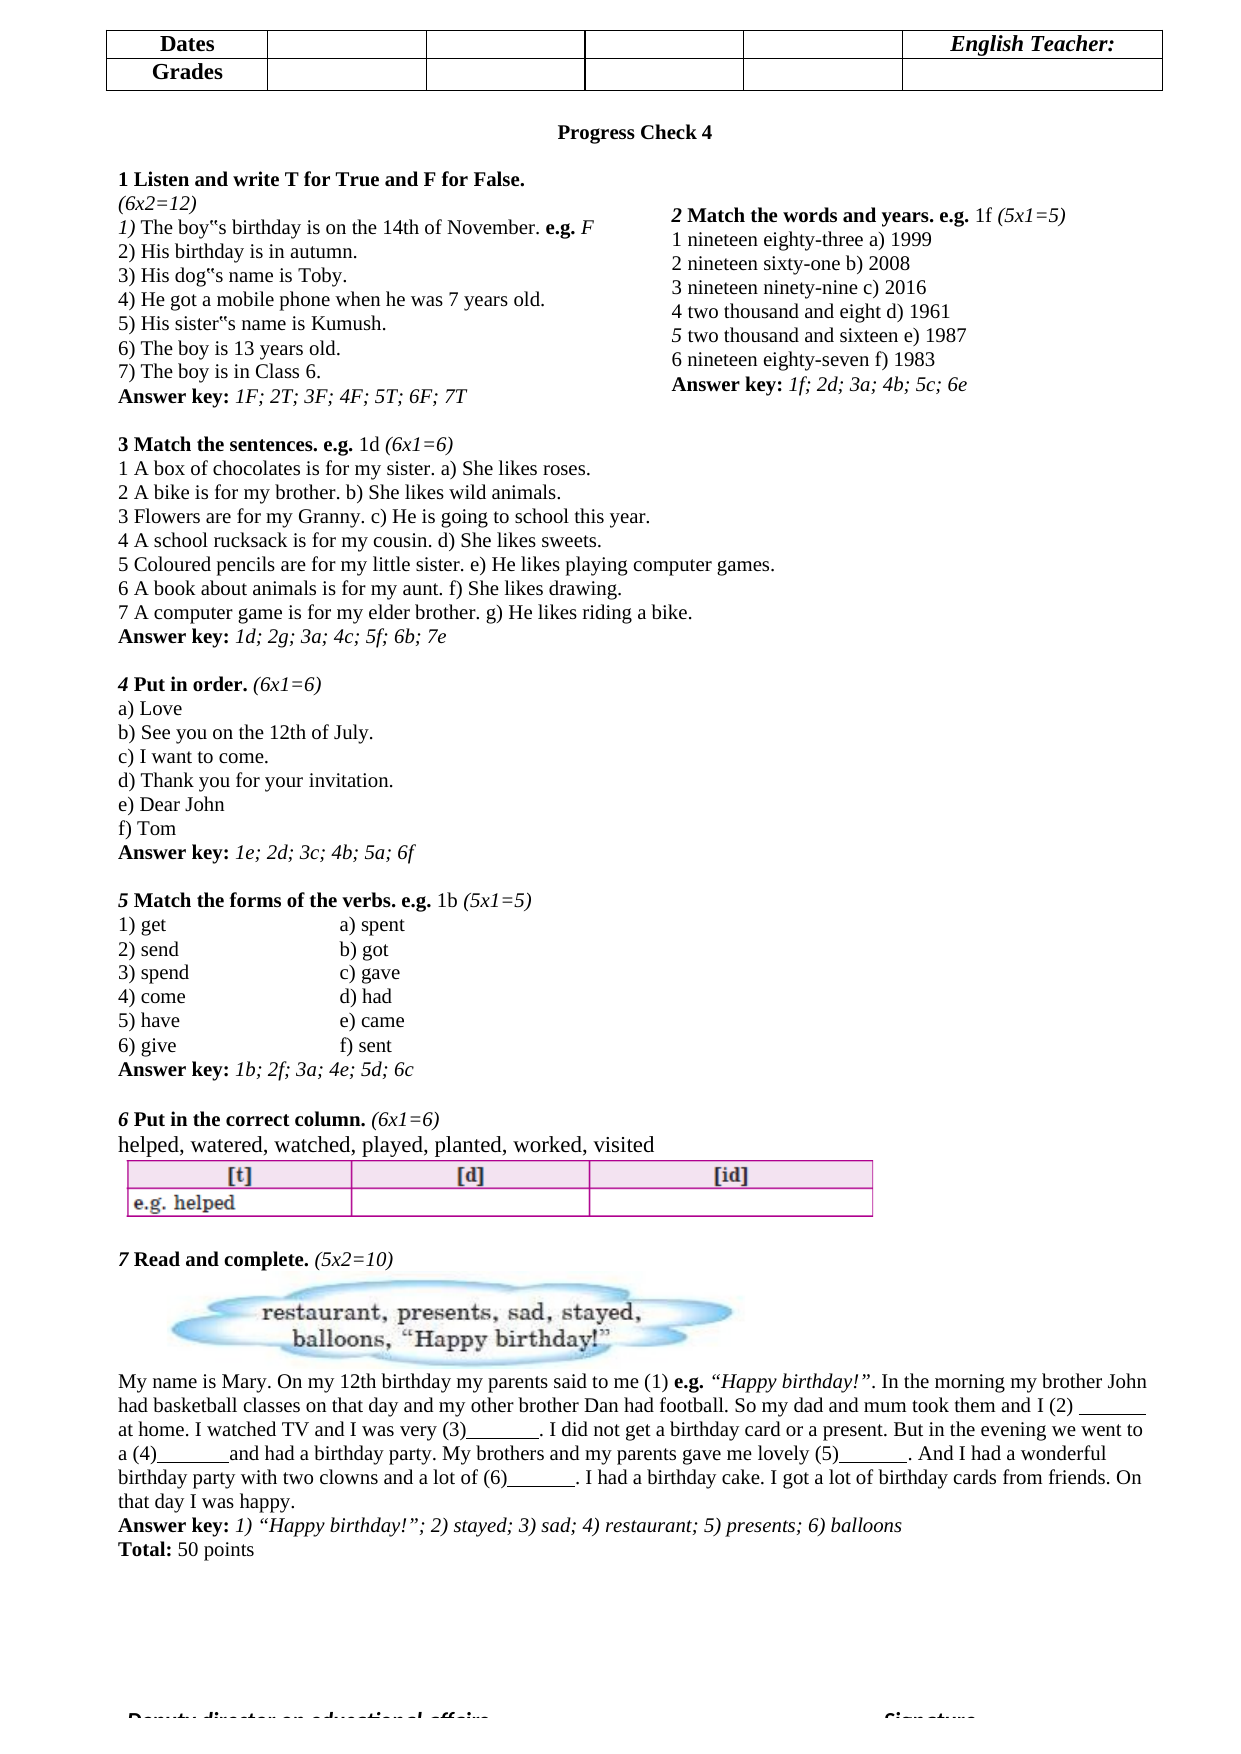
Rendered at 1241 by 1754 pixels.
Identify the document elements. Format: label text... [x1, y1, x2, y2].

list Listen and write T for True and F for False. [118, 168, 595, 192]
list nineteen ninety-nine c) 2016 [671, 275, 1176, 299]
text 5 Coloured pencils are for my little sister. e) He likes playing computer games. 6 A book about animals is for my aunt. f) She likes drawing. [118, 552, 777, 600]
picture [126, 1160, 874, 1217]
list Thank you for your invitation. [118, 768, 1176, 792]
text Answer key: 1b; 2f; 3a; 4e; 5d; 6c [118, 1057, 1176, 1081]
list The boy is in Class 6. [118, 359, 595, 383]
list spend c) gave [118, 961, 1176, 984]
subtitle Progress Check 4 [463, 120, 807, 144]
list Love [118, 696, 1176, 720]
list have e) came [118, 1008, 1176, 1032]
list send b) got [118, 937, 1176, 961]
list His sister‟s name is Kumush. [118, 311, 595, 335]
picture [166, 1271, 746, 1369]
list Tom [118, 816, 1176, 840]
list The boy is 13 years old. [118, 335, 595, 359]
text 3 Match the sentences. e.g. 1d (6x1=6) [118, 432, 1176, 456]
list I want to come. [118, 744, 1176, 768]
list get a) spent [118, 912, 1176, 936]
text My name is Mary. On my 12th birthday my parents said to me (1) e.g. “Happy birthday!”. In the morning my brother John had basketball classes on that day and my other brother Dan had football. So my dad and mum took them and I (2) at home. I watched TV and I was very (3) . I did not get a birthday card or a present. But in the evening we went to a (4) and had a birthday party. My brothers and my parents gave me lovely (5) . And I had a wonderful birthday party with two clowns and a lot of (6) . I had a birthday cake. I got a lot of birthday cards from friends. On that day I was happy. [118, 1369, 1147, 1513]
list two thousand and sixteen e) 1987 6 nineteen eighty-seven f) 1983 Answer key: 1f; 2d; 3a; 4b; 5c; 6e [671, 323, 967, 396]
list Read and complete. (5x2=10) [118, 1247, 1176, 1271]
list The boy‟s birthday is on the 14th of November. e.g. F [118, 215, 595, 239]
list His dog‟s name is Toby. [118, 263, 595, 287]
text Answer key: 1d; 2g; 3a; 4c; 5f; 6b; 7e [118, 624, 1176, 648]
list nineteen eighty-three a) 1999 [671, 227, 1176, 251]
list Match the forms of the verbs. e.g. 1b (5x1=5) [118, 888, 1176, 912]
text Total: 50 points [118, 1537, 1176, 1561]
list Put in order. (6x1=6) [118, 672, 1176, 696]
text Answer key: 1e; 2d; 3c; 4b; 5a; 6f [118, 840, 1176, 864]
text 3 Flowers are for my Granny. c) He is going to school this year. 4 A school rucksack is for my cousin. d) She likes sweets. [118, 504, 652, 552]
list Dear John [118, 792, 1176, 816]
list come d) had [118, 984, 1176, 1008]
text Answer key: 1F; 2T; 3F; 4F; 5T; 6F; 7T [118, 384, 595, 408]
text (6x2=12) [118, 192, 595, 215]
text 7 A computer game is for my elder brother. g) He likes riding a bike. [118, 600, 1176, 624]
list His birthday is in autumn. [118, 239, 595, 263]
list give f) sent [118, 1032, 1176, 1057]
text 1 A box of chocolates is for my sister. a) She likes roses. 2 A bike is for my brother. b) She likes wild animals. [118, 456, 593, 504]
list Put in the correct column. (6x1=6) [118, 1107, 1176, 1131]
list See you on the 12th of July. [118, 720, 1176, 744]
list two thousand and eight d) 1961 [671, 299, 1176, 323]
list nineteen sixty-one b) 2008 [671, 251, 1176, 275]
text Answer key: 1) “Happy birthday!”; 2) stayed; 3) sad; 4) restaurant; 5) presents; 6) balloons [118, 1513, 1176, 1537]
list Match the words and years. e.g. 1f (5x1=5) [671, 203, 1176, 227]
text helped, watered, watched, played, planted, worked, visited [118, 1131, 1176, 1157]
list He got a mobile phone when he was 7 years old. [118, 287, 595, 311]
